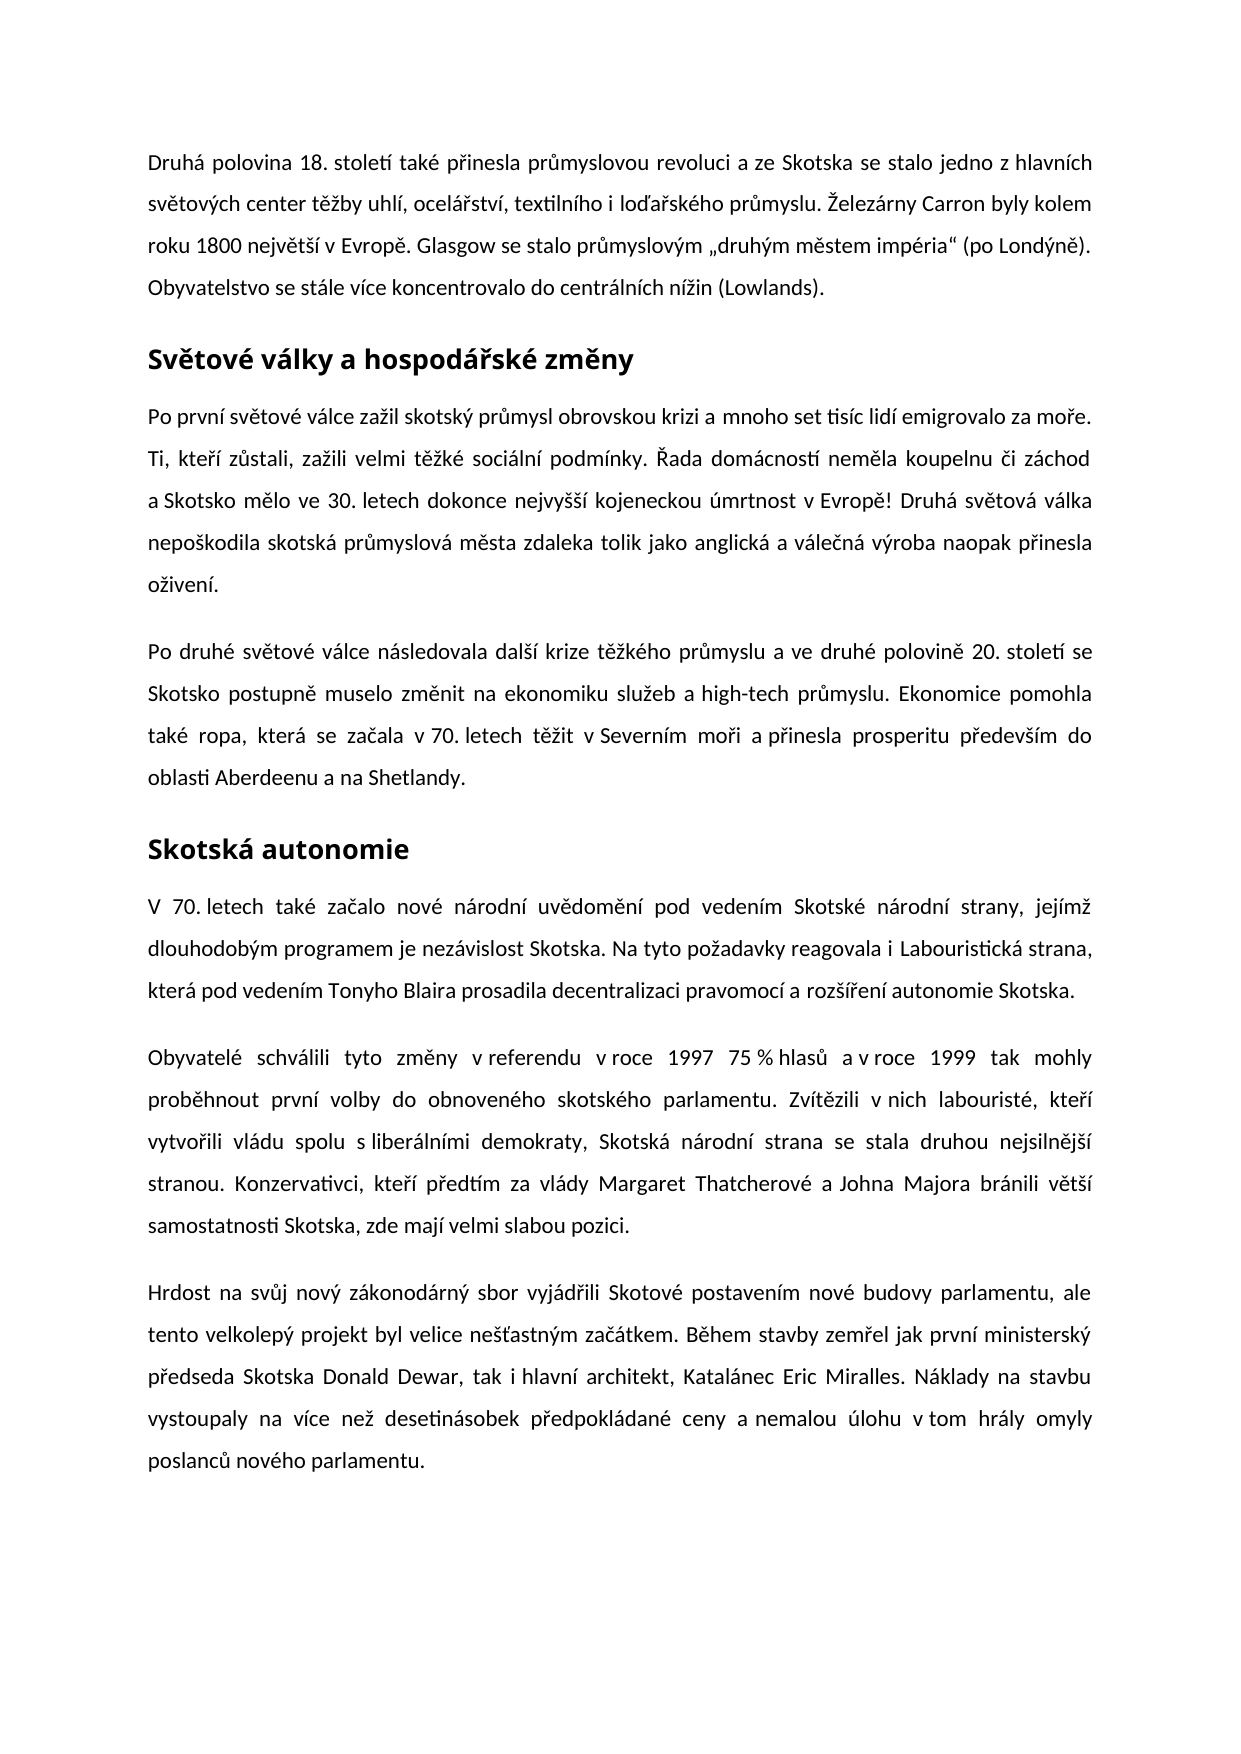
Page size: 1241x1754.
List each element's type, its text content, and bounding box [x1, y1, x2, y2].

text Obyvatelé schválili tyto změny v referendu v roce 1997 75 % hlasů a v roce 1999 tak mohly proběhnout první volby do obnoveného skotského parlamentu. Zvítězili v nich labouristé, kteří vytvořili vládu spolu s liberálními demokraty, Skotská národní strana se stala druhou nejsilnější stranou. Konzervativci, kteří předtím za vlády Margaret Thatcherové a Johna Majora bránili větší samostatnosti Skotska, zde mají velmi slabou pozici. [148, 1043, 1093, 1239]
text Druhá polovina 18. století také přinesla průmyslovou revoluci a ze Skotska se stalo jedno z hlavních světových center těžby uhlí, ocelářství, textilního i loďařského průmyslu. Železárny Carron byly kolem roku 1800 největší v Evropě. Glasgow se stalo průmyslovým „druhým městem impéria“ (po Londýně). Obyvatelstvo se stále více koncentrovalo do centrálních nížin (Lowlands). [148, 148, 1093, 302]
text Hrdost na svůj nový zákonodárný sbor vyjádřili Skotové postavením nové budovy parlamentu, ale tento velkolepý projekt byl velice nešťastným začátkem. Během stavby zemřel jak první ministerský předseda Skotska Donald Dewar, tak i hlavní architekt, Katalánec Eric Miralles. Náklady na stavbu vystoupaly na více než desetinásobek předpokládané ceny a nemalou úlohu v tom hrály omyly poslanců nového parlamentu. [148, 1278, 1093, 1474]
text Skotská autonomie [148, 830, 1093, 867]
text Po první světové válce zažil skotský průmysl obrovskou krizi a mnoho set tisíc lidí emigrovalo za moře. Ti, kteří zůstali, zažili velmi těžké sociální podmínky. Řada domácností neměla koupelnu či záchod a Skotsko mělo ve 30. letech dokonce nejvyšší kojeneckou úmrtnost v Evropě! Druhá světová válka nepoškodila skotská průmyslová města zdaleka tolik jako anglická a válečná výroba naopak přinesla oživení. [148, 402, 1093, 598]
text Po druhé světové válce následovala další krize těžkého průmyslu a ve druhé polovině 20. století se Skotsko postupně muselo změnit na ekonomiku služeb a high-tech průmyslu. Ekonomice pomohla také ropa, která se začala v 70. letech těžit v Severním moři a přinesla prosperitu především do oblasti Aberdeenu a na Shetlandy. [148, 637, 1093, 791]
text Světové války a hospodářské změny [148, 341, 1093, 377]
text V 70. letech také začalo nové národní uvědomění pod vedením Skotské národní strany, jejímž dlouhodobým programem je nezávislost Skotska. Na tyto požadavky reagovala i Labouristická strana, která pod vedením Tonyho Blaira prosadila decentralizaci pravomocí a rozšíření autonomie Skotska. [148, 892, 1093, 1004]
